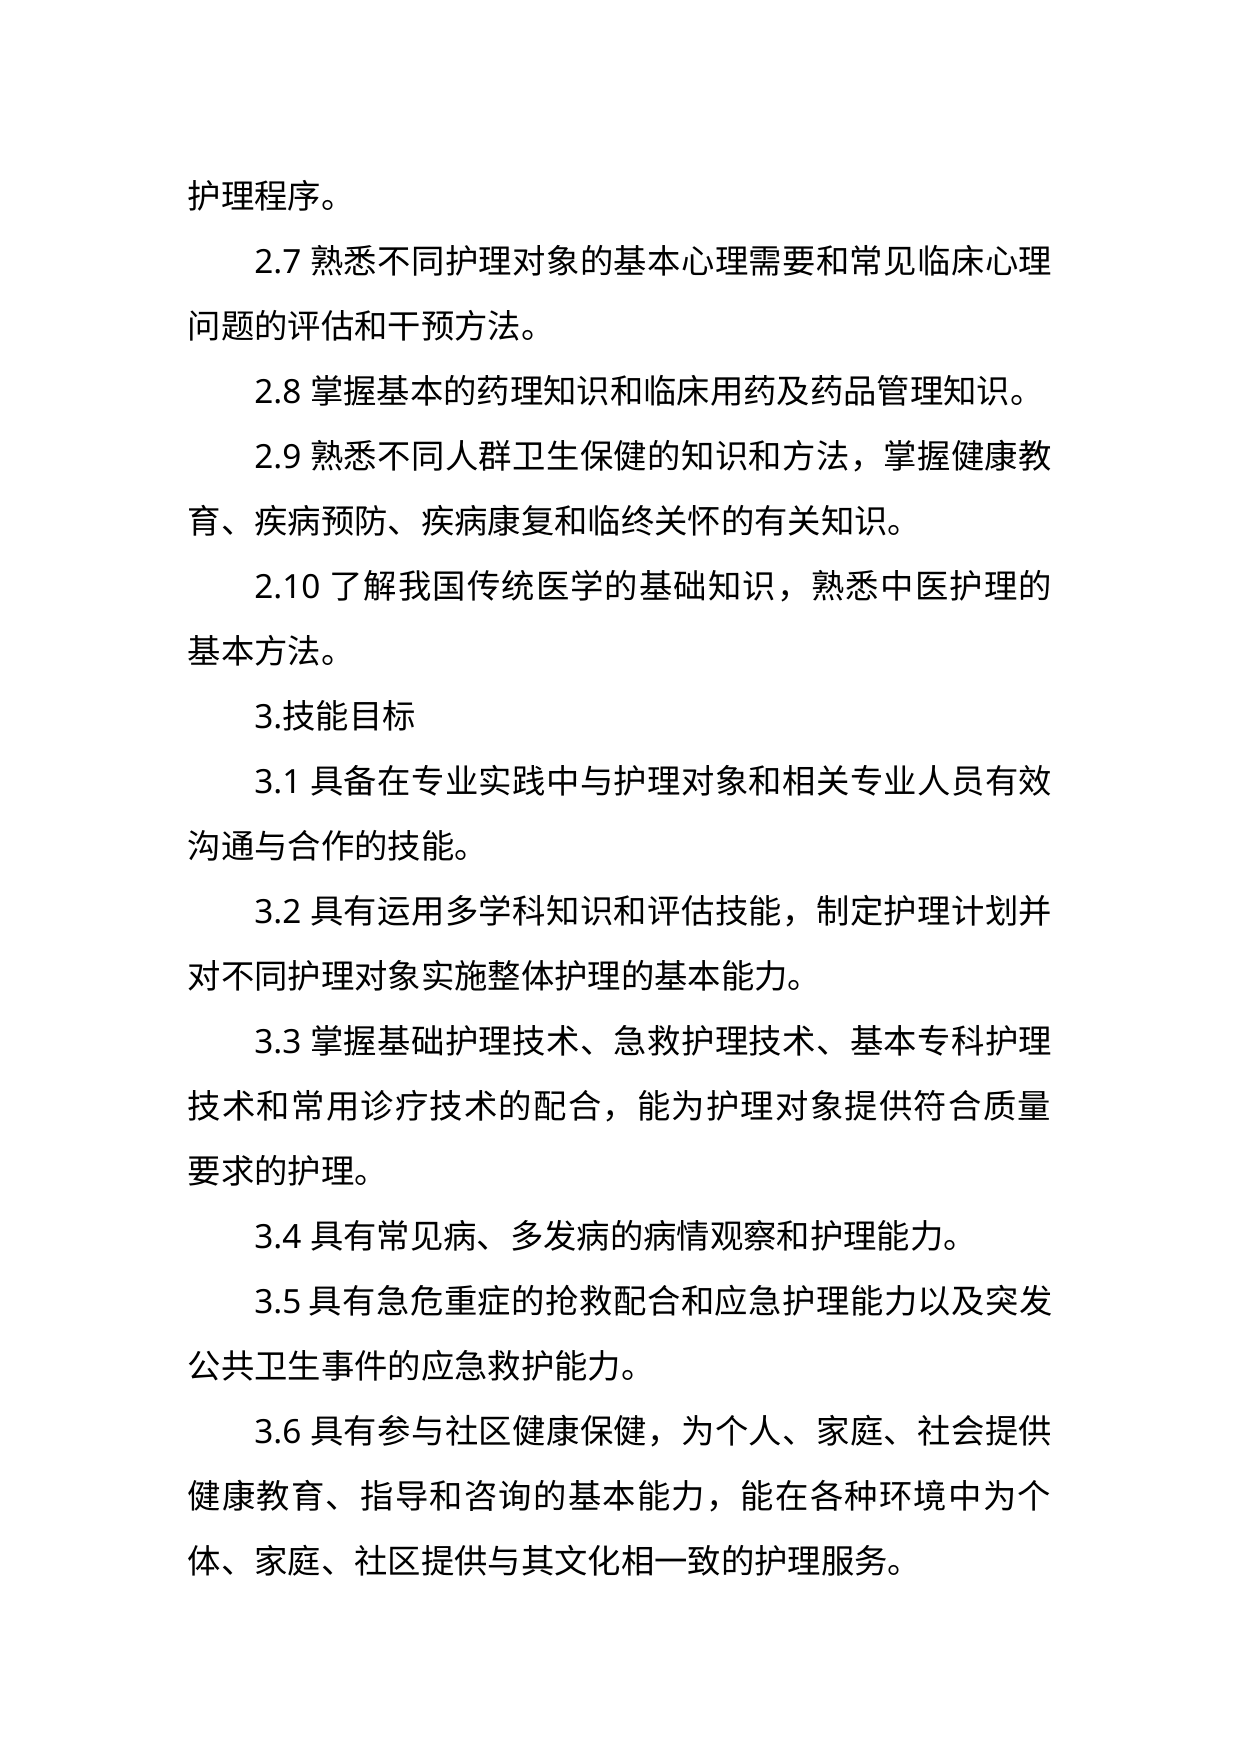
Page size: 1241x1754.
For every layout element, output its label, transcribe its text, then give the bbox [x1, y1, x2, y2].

text 3.5具有急危重症的抢救配合和应急护理能力以及突发公共卫生事件的应急救护能力。 [187, 1267, 1053, 1397]
text 3.3 掌握基础护理技术、急救护理技术、基本专科护理技术和常用诊疗技术的配合，能为护理对象提供符合质量要求的护理。 [187, 1007, 1053, 1202]
text 2.8 掌握基本的药理知识和临床用药及药品管理知识。 [187, 357, 1053, 422]
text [187, 162, 1053, 227]
text 3.2 具有运用多学科知识和评估技能，制定护理计划并对不同护理对象实施整体护理的基本能力。 [187, 877, 1053, 1007]
text 2.10 了解我国传统医学的基础知识，熟悉中医护理的基本方法。 [187, 552, 1053, 682]
text 3.1 具备在专业实践中与护理对象和相关专业人员有效沟通与合作的技能。 [187, 747, 1053, 877]
text 3.6 具有参与社区健康保健，为个人、家庭、社会提供健康教育、指导和咨询的基本能力，能在各种环境中为个体、家庭、社区提供与其文化相一致的护理服务。 [187, 1397, 1053, 1592]
text 2.9 熟悉不同人群卫生保健的知识和方法，掌握健康教育、疾病预防、疾病康复和临终关怀的有关知识。 [187, 422, 1053, 552]
text 3.4 具有常见病、多发病的病情观察和护理能力。 [187, 1202, 1053, 1267]
text 3.技能目标 [187, 682, 1053, 747]
text 2.7 熟悉不同护理对象的基本心理需要和常见临床心理问题的评估和干预方法。 [187, 227, 1053, 357]
